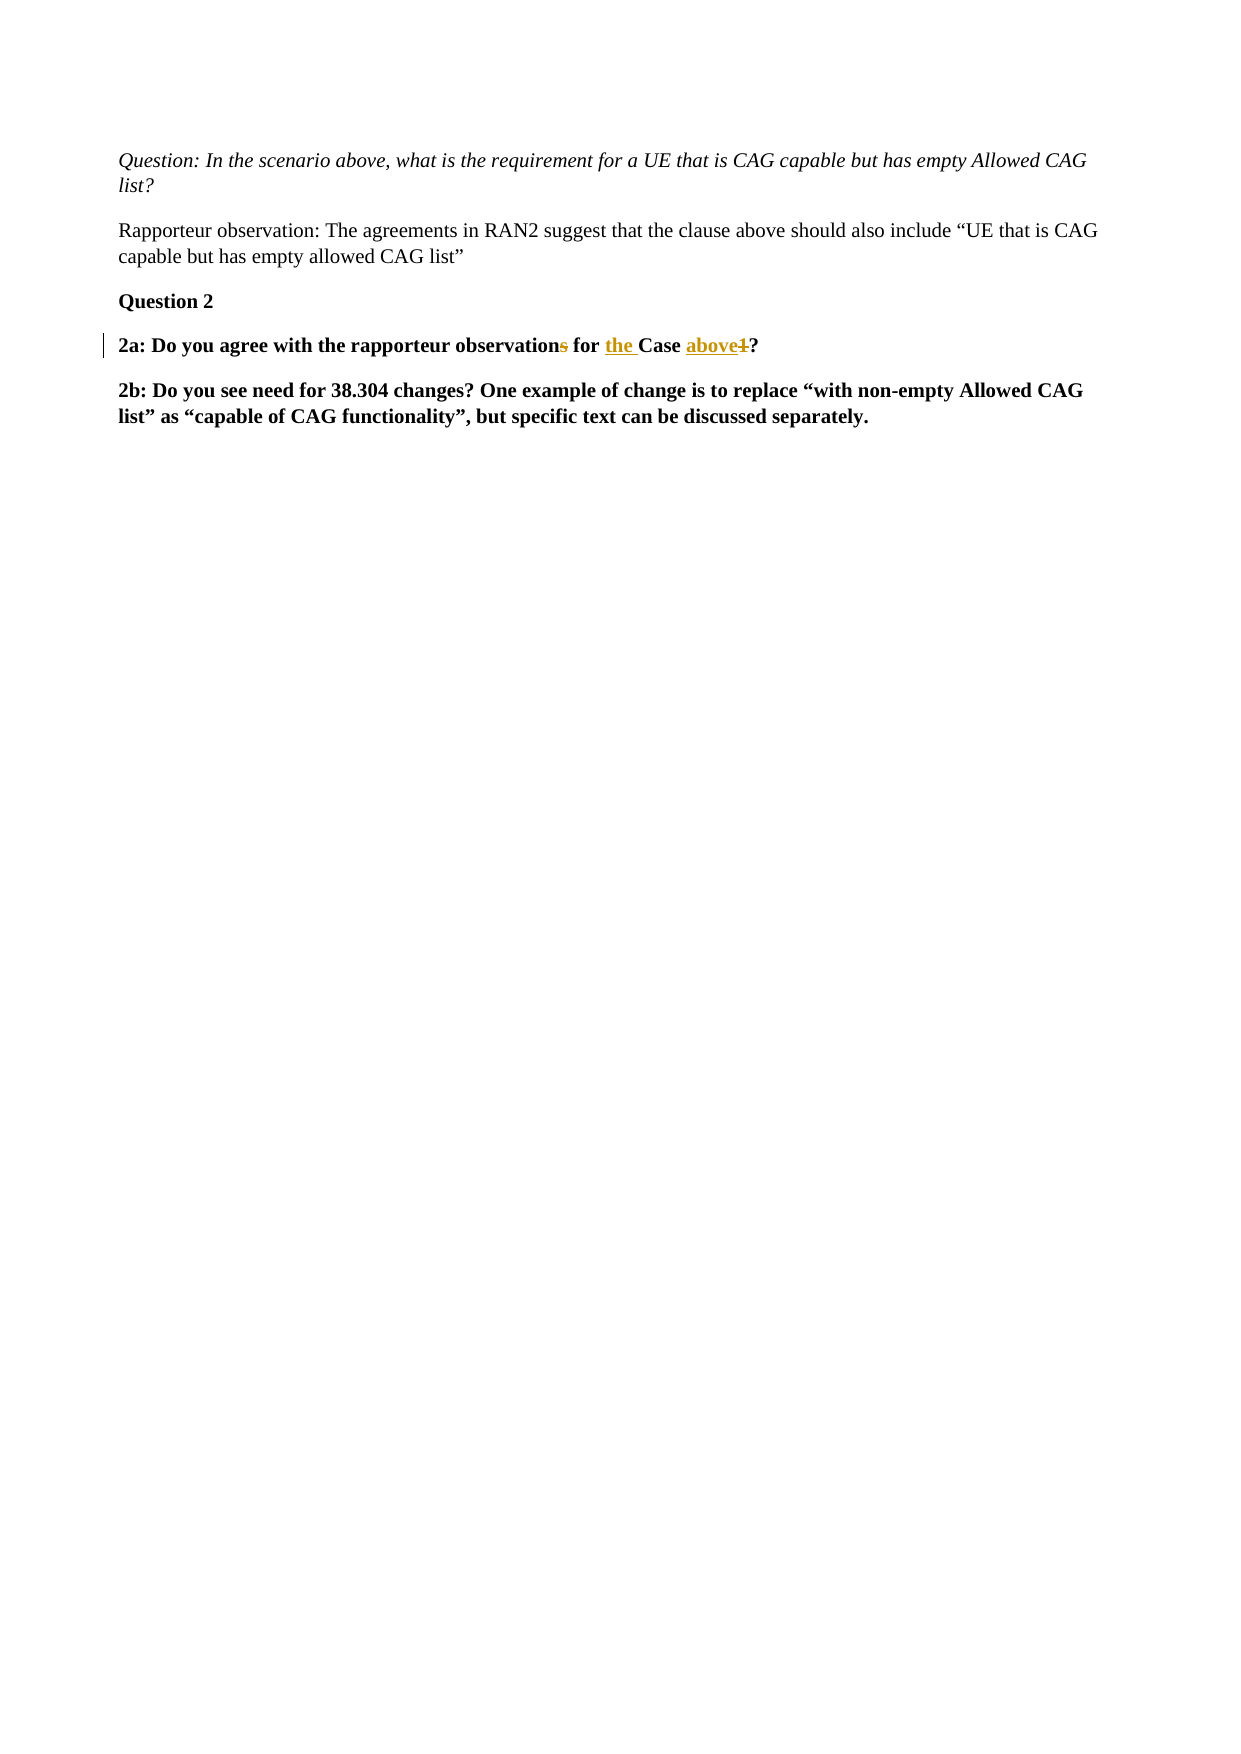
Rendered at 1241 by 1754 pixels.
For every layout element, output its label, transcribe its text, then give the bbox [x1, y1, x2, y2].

text Question 2 [118, 289, 1122, 313]
text Question: In the scenario above, what is the requirement for a UE that is CAG capable but has empty Allowed CAG list? [118, 147, 1122, 197]
text Rapporteur observation: The agreements in RAN2 suggest that the clause above should also include “UE that is CAG capable but has empty allowed CAG list” [118, 218, 1122, 268]
text 2b: Do you see need for 38.304 changes? One example of change is to replace “with non-empty Allowed CAG list” as “capable of CAG functionality”, but specific text can be discussed separately. [118, 378, 1122, 428]
text 2a: Do you agree with the rapporteur observation for Case ? [118, 333, 1122, 357]
